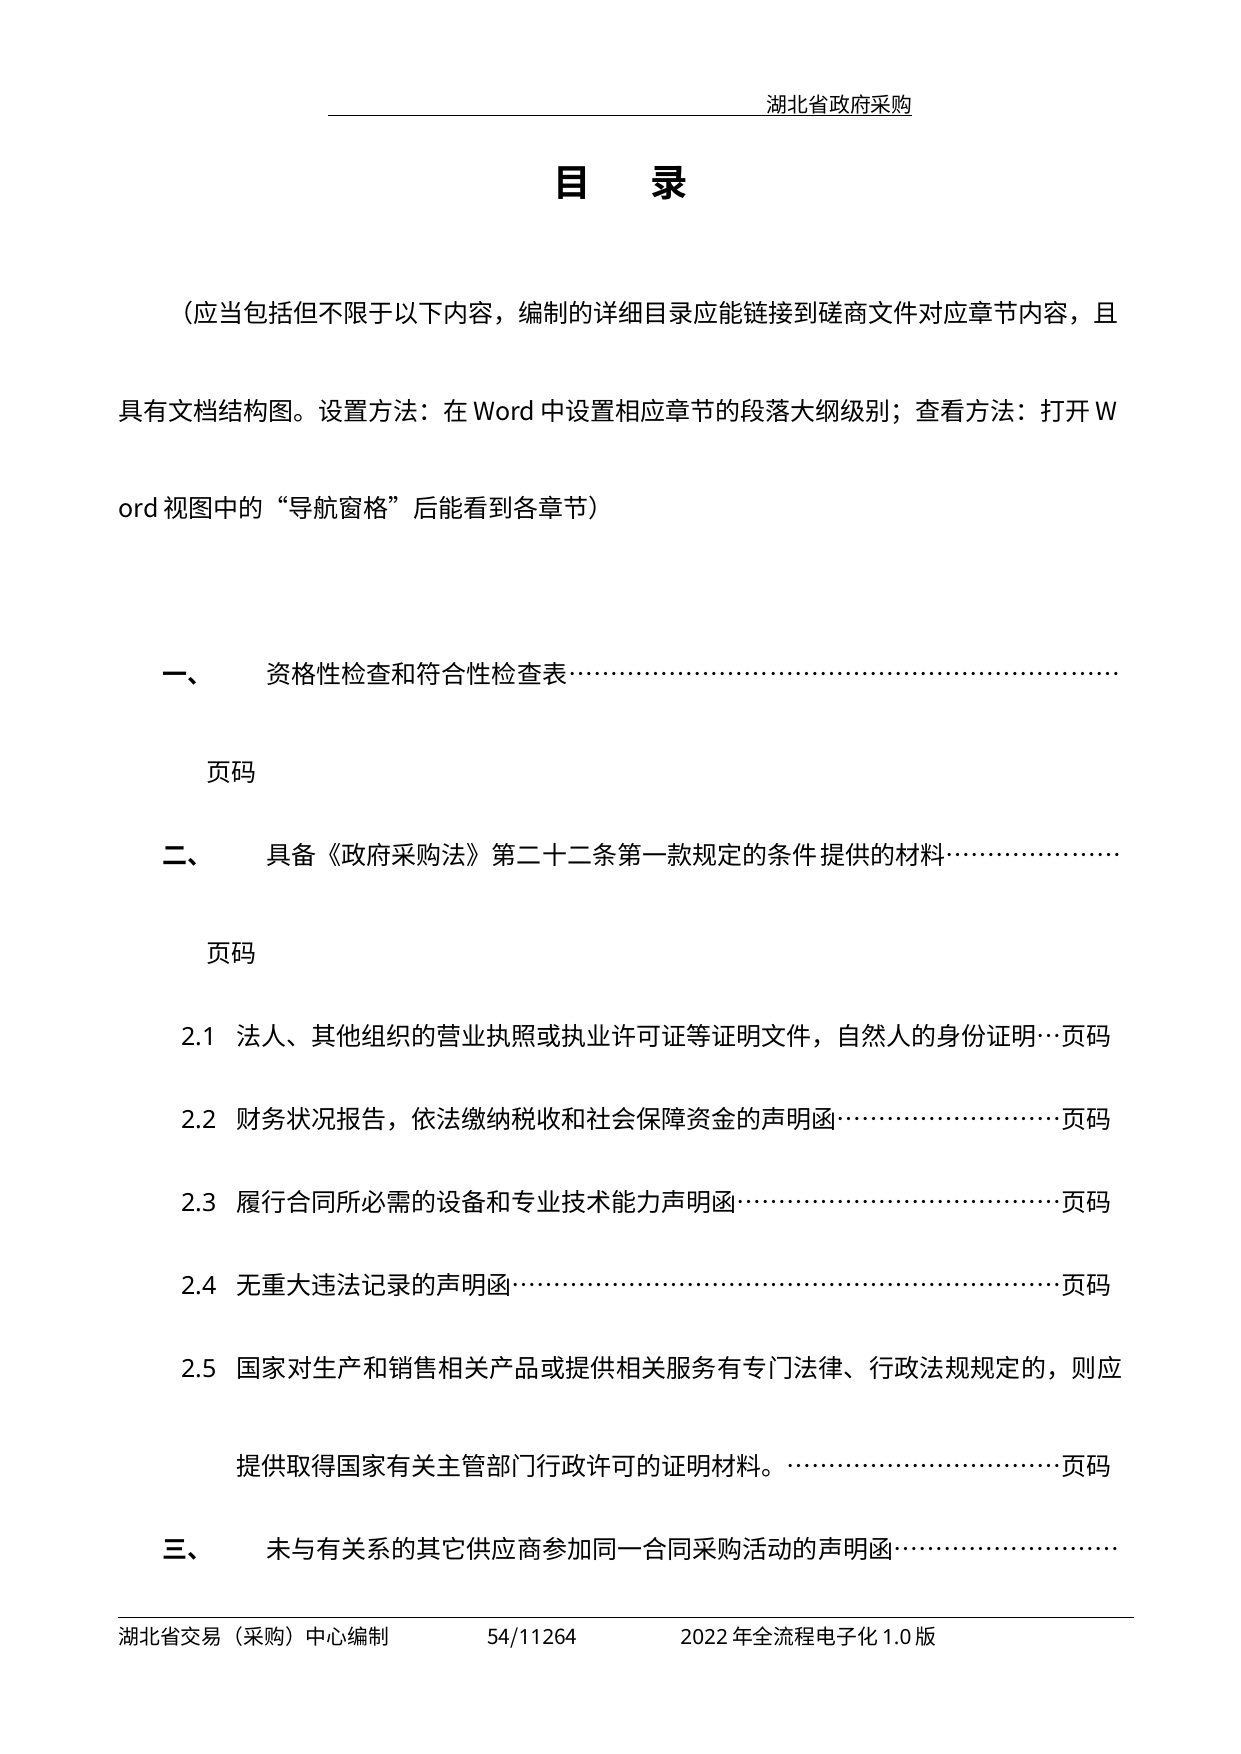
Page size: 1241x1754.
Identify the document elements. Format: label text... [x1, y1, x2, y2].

list 法人、其他组织的营业执照或执业许可证等证明文件，自然人的身份证明…页码 [181, 1002, 1122, 1067]
text （应当包括但不限于以下内容，编制的详细目录应能链接到磋商文件对应章节内容，且具有文档结构图。设置方法：在Word中设置相应章节的段落大纲级别；查看方法：打开Word视图中的“导航窗格”后能看到各章节） [118, 279, 1122, 539]
list 财务状况报告，依法缴纳税收和社会保障资金的声明函………………………页码 [181, 1085, 1122, 1150]
list 资格性检查和符合性检查表…………………………………………………………页码 [162, 641, 1122, 803]
list 国家对生产和销售相关产品或提供相关服务有专门法律、行政法规规定的，则应提供取得国家有关主管部门行政许可的证明材料。……………………………页码 [181, 1334, 1122, 1497]
list 无重大违法记录的声明函…………………………………………………………页码 [181, 1251, 1122, 1316]
subtitle 目 录 [118, 148, 1122, 213]
list 具备《政府采购法》第二十二条第一款规定的条件提供的材料…………………页码 [162, 821, 1122, 984]
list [162, 1515, 1122, 1580]
list 履行合同所必需的设备和专业技术能力声明函…………………………………页码 [181, 1168, 1122, 1233]
